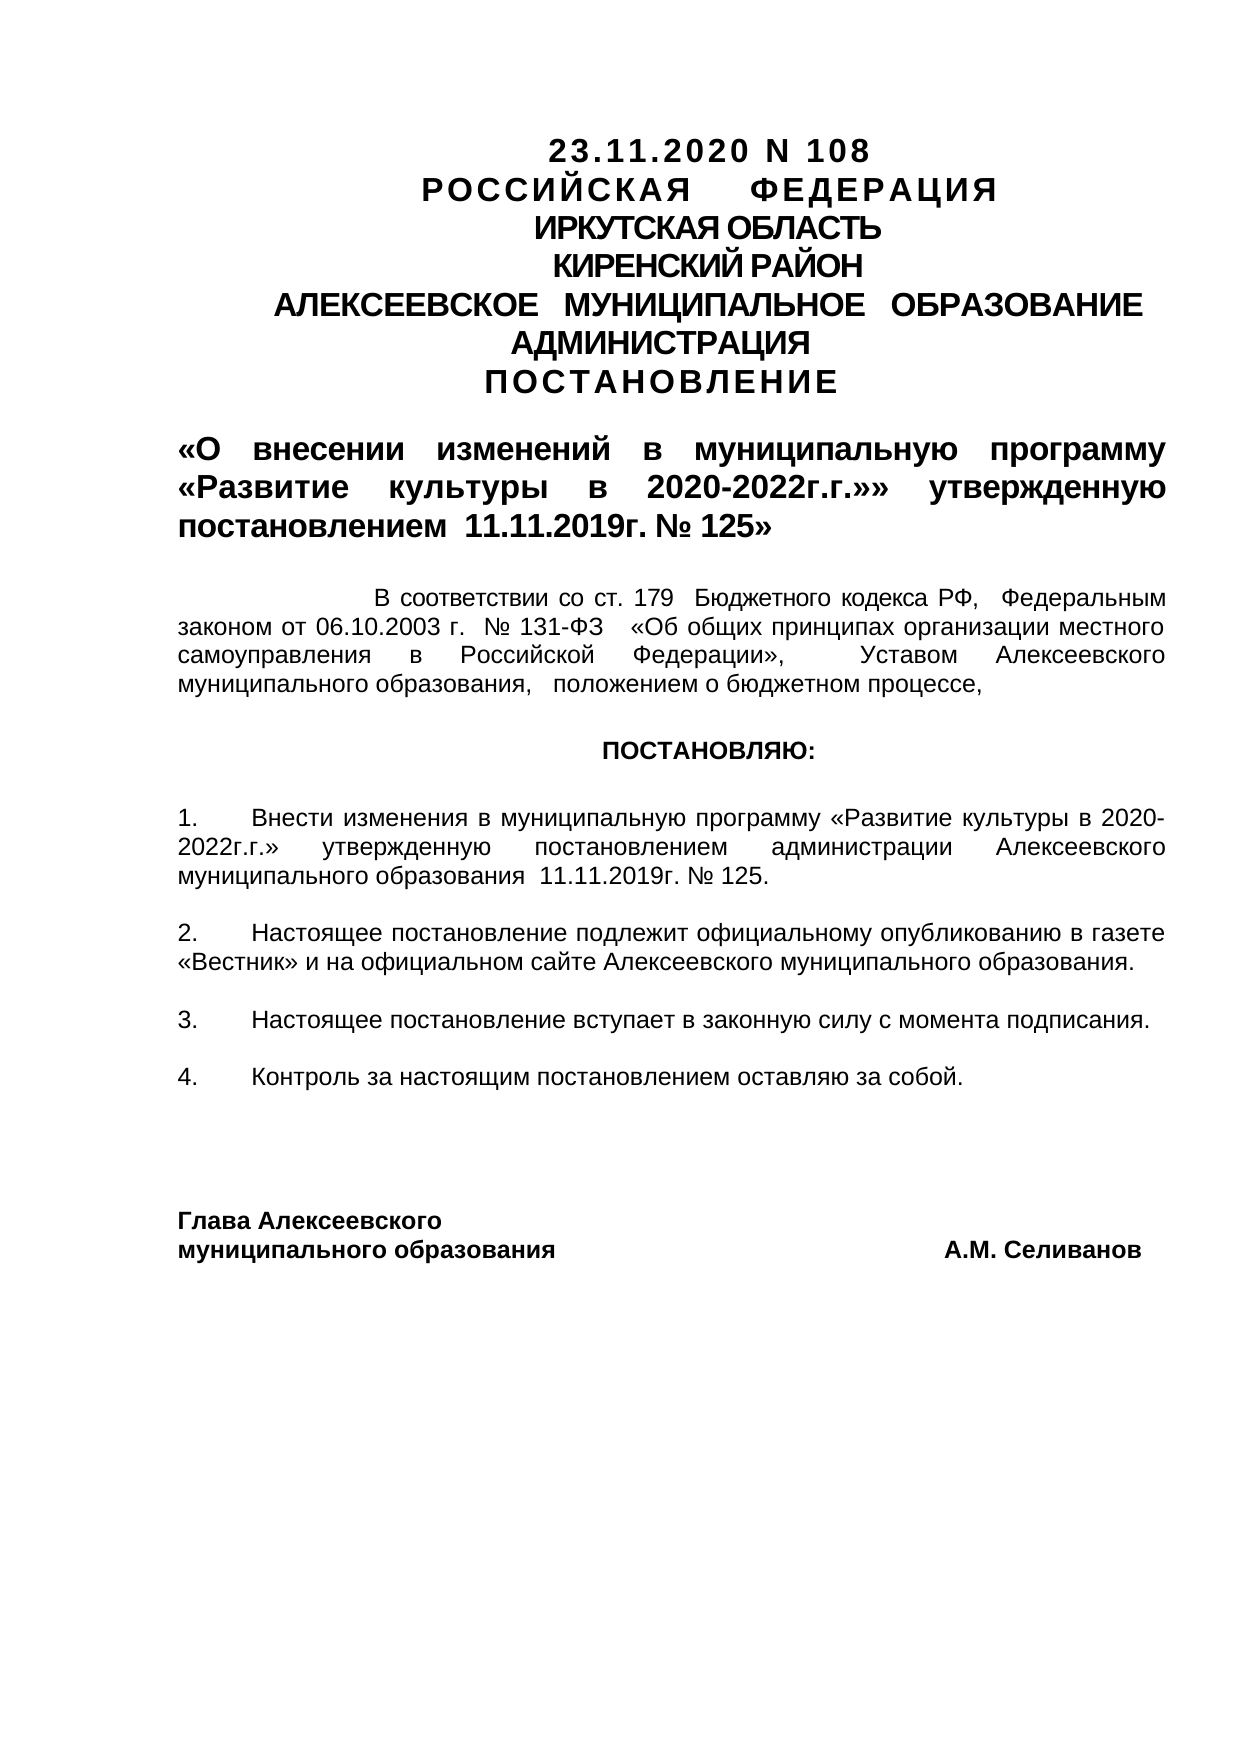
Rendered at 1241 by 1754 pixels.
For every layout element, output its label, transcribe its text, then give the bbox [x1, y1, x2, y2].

list Контроль за настоящим постановлением оставляю за собой. [177, 1062, 1167, 1091]
list Настоящее постановление подлежит официальному опубликованию в газете «Вестник» и на официальном сайте Алексеевского муниципального образования. [177, 918, 1167, 976]
text КИРЕНСКИЙ РАЙОН [177, 247, 1167, 285]
text муниципального образования А.М. Селиванов [177, 1234, 1167, 1263]
text ПОСТАНОВЛЕНИЕ [177, 362, 1071, 400]
text ПОСТАНОВЛЯЮ: [177, 736, 1167, 765]
list Внести изменения в муниципальную программу «Развитие культуры в 2020-2022г.г.» утвержденную постановлением администрации Алексеевского муниципального образования 11.11.2019г. № 125. [177, 803, 1167, 889]
text «О внесении изменений в муниципальную программу «Развитие культуры в 2020-2022г.г.»» утвержденную постановлением 11.11.2019г. № 125» [177, 429, 1167, 544]
list Настоящее постановление вступает в законную силу с момента подписания. [177, 1004, 1167, 1033]
text ИРКУТСКАЯ ОБЛАСТЬ [177, 208, 1167, 247]
text 23.11.2020 N 108 [177, 131, 1167, 170]
text В соответствии со ст. 179 Бюджетного кодекса РФ, Федеральным законом от 06.10.2003 г. № 131-ФЗ «Об общих принципах организации местного самоуправления в Российской Федерации», Уставом Алексеевского муниципального образования, положением о бюджетном процессе, [177, 583, 1167, 698]
text АЛЕКСЕЕВСКОЕ МУНИЦИПАЛЬНОЕ ОБРАЗОВАНИЕ [177, 285, 1167, 323]
text РОССИЙСКАЯ ФЕДЕРАЦИЯ [177, 170, 1167, 208]
text Глава Алексеевского [177, 1206, 1167, 1234]
text АДМИНИСТРАЦИЯ [177, 323, 1071, 362]
